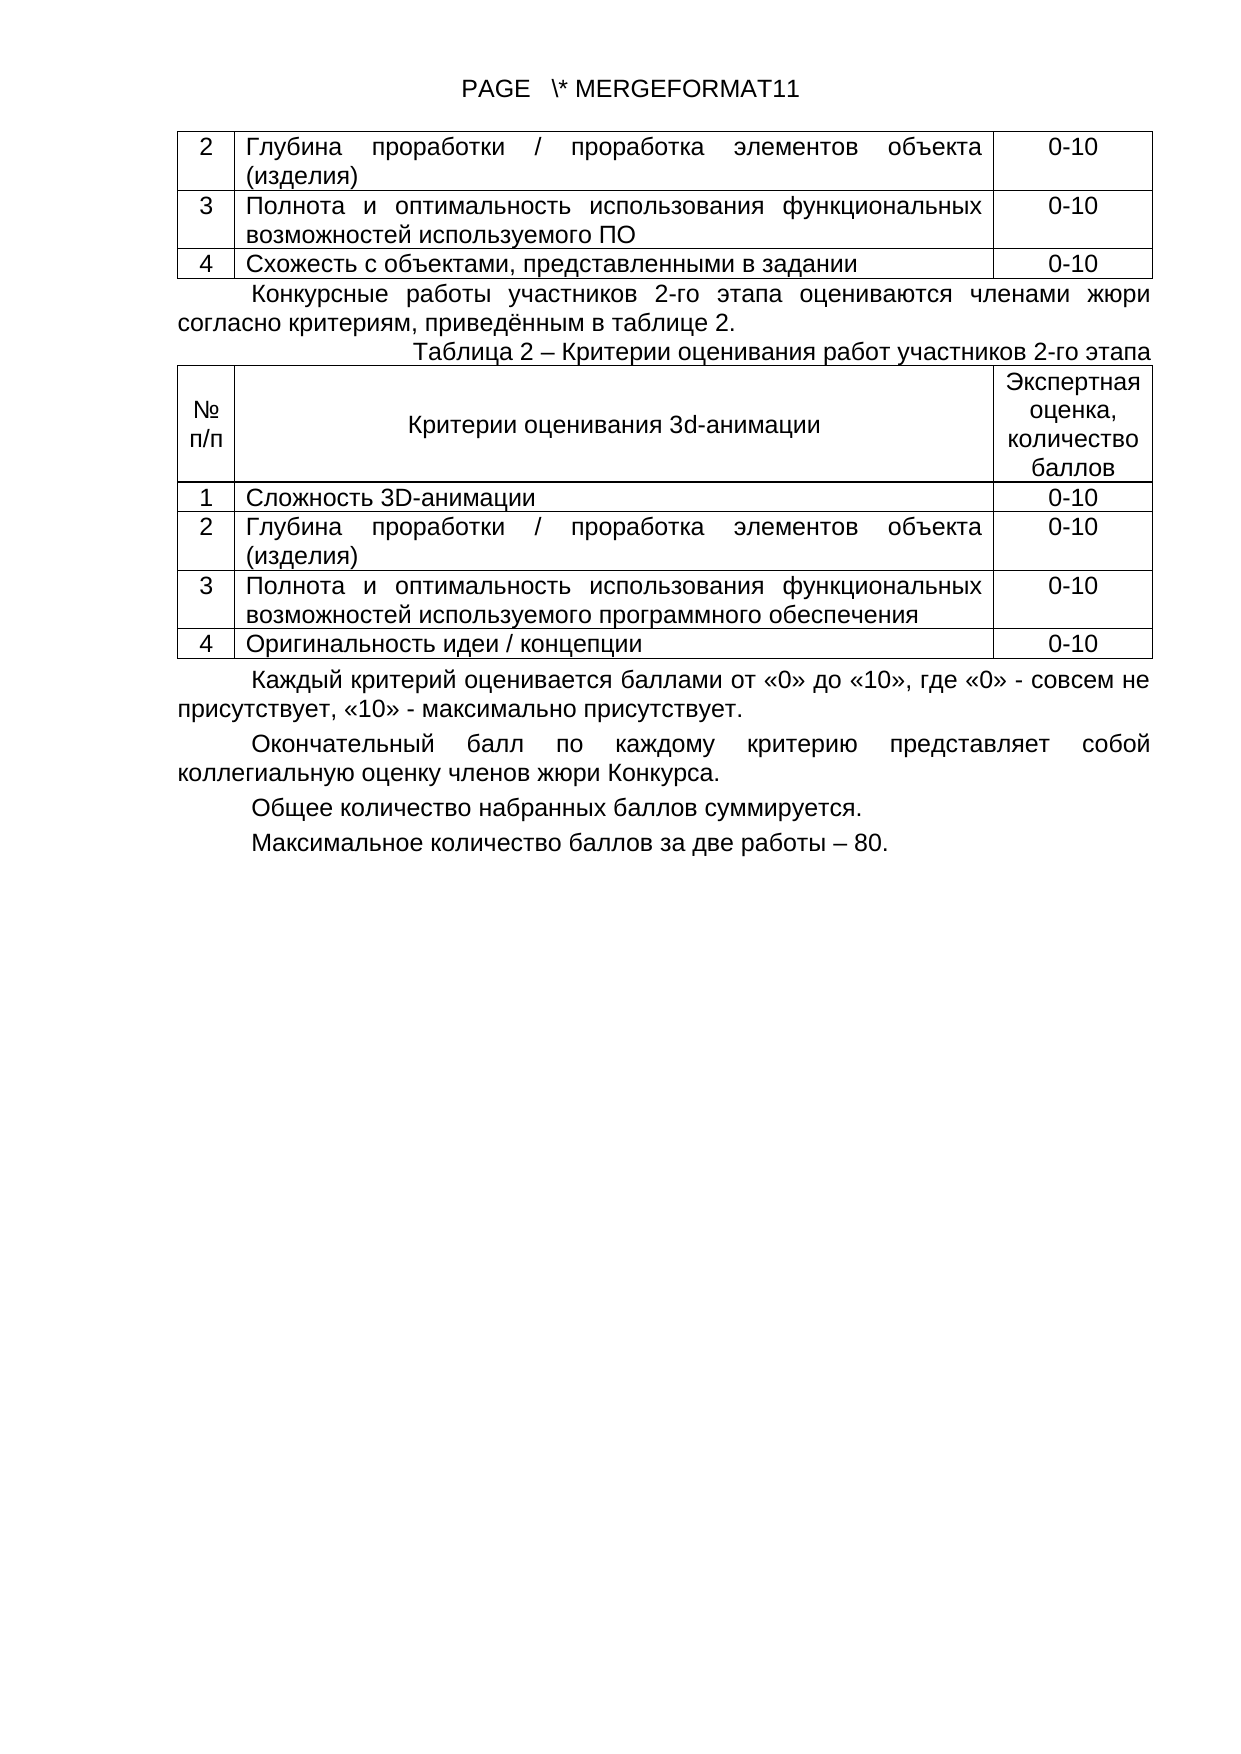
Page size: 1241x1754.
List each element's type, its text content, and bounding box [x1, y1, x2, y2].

table_cell 0-10 [994, 512, 1152, 570]
table_cell Полнота и оптимальность использования функциональных возможностей используемого программного обеспечения [235, 571, 993, 628]
table_cell Сложность 3D-анимации [235, 483, 993, 511]
table_cell 3 [178, 191, 234, 248]
table_cell Схожесть с объектами, представленными в задании [235, 249, 993, 278]
table_cell 2 [178, 132, 234, 190]
table_cell 1 [178, 483, 234, 511]
table_cell Глубина проработки / проработка элементов объекта (изделия) [235, 132, 993, 190]
text Каждый критерий оценивается баллами от «0» до «10», где «0» - совсем не присутствует, «10» - максимально присутствует. [177, 665, 1152, 723]
text Окончательный балл по каждому критерию представляет собой коллегиальную оценку членов жюри Конкурса. [177, 729, 1152, 787]
text Таблица 2 ‒ Критерии оценивания работ участников 2-го этапа [177, 337, 1152, 365]
table_cell 0-10 [994, 249, 1152, 278]
table_cell 3 [178, 571, 234, 628]
table_cell 4 [178, 249, 234, 278]
table_header № п/п [178, 366, 234, 481]
table_header Критерии оценивания 3d-анимации [235, 366, 993, 481]
text Максимальное количество баллов за две работы – 80. [177, 828, 1152, 857]
table_cell 0-10 [994, 571, 1152, 628]
table_header Экспертная оценка, количество баллов [994, 366, 1152, 481]
table_cell 2 [178, 512, 234, 570]
table_cell 0-10 [994, 483, 1152, 511]
text Общее количество набранных баллов суммируется. [177, 793, 1152, 822]
table_cell Оригинальность идеи / концепции [235, 629, 993, 658]
table_cell 0-10 [994, 629, 1152, 658]
table_cell 0-10 [994, 132, 1152, 190]
table_cell 4 [178, 629, 234, 658]
table_cell 0-10 [994, 191, 1152, 248]
text Конкурсные работы участников 2-го этапа оцениваются членами жюри согласно критериям, приведённым в таблице 2. [177, 279, 1152, 337]
table_cell Глубина проработки / проработка элементов объекта (изделия) [235, 512, 993, 570]
table_cell Полнота и оптимальность использования функциональных возможностей используемого ПО [235, 191, 993, 248]
